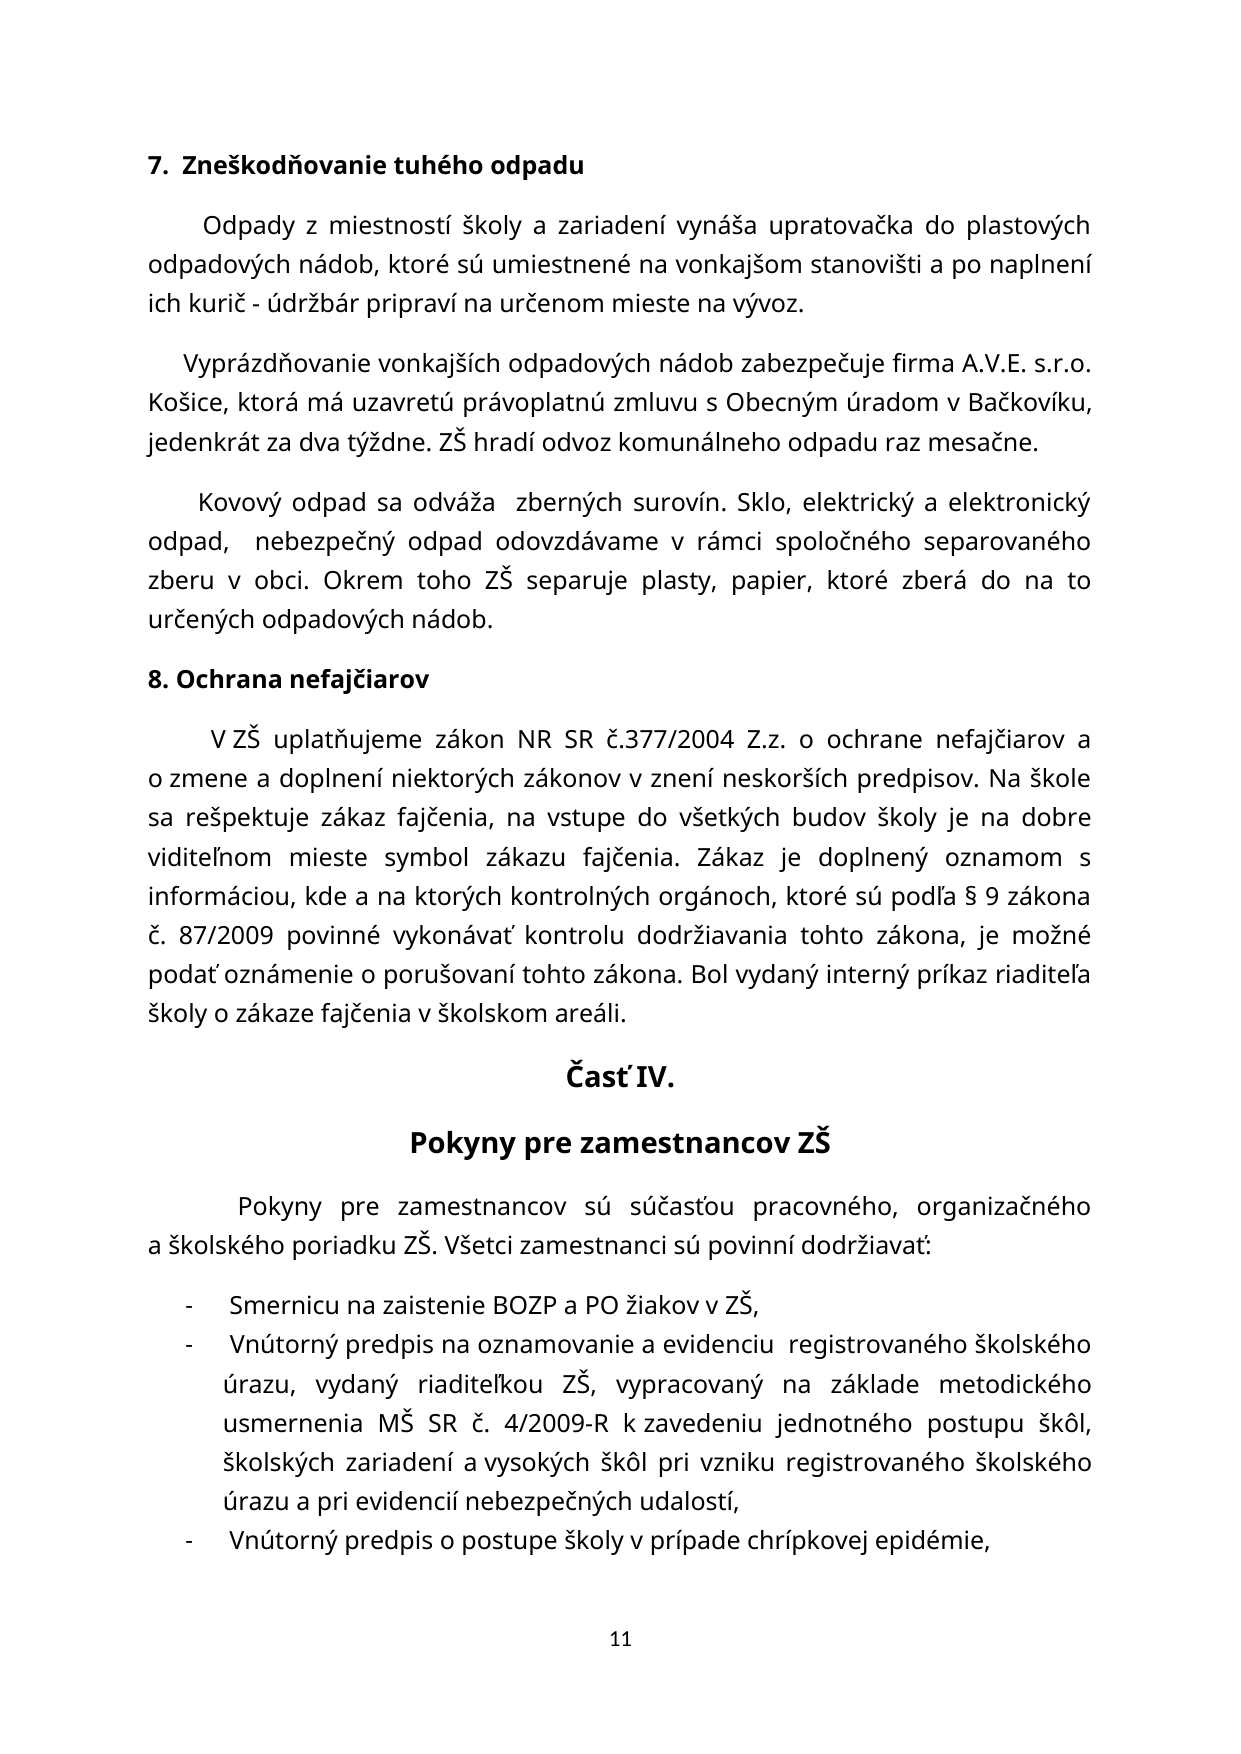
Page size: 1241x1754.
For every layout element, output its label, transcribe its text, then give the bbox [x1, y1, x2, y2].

text Odpady z miestností školy a zariadení vynáša upratovačka do plastových odpadových nádob, ktoré sú umiestnené na vonkajšom stanovišti a po naplnení ich kurič - údržbár pripraví na určenom mieste na vývoz. [148, 208, 1093, 320]
list Vnútorný predpis na oznamovanie a evidenciu registrovaného školského úrazu, vydaný riaditeľkou ZŠ, vypracovaný na základe metodického usmernenia MŠ SR č. 4/2009-R k zavedeniu jednotného postupu škôl, školských zariadení a vysokých škôl pri vzniku registrovaného školského úrazu a pri evidencií nebezpečných udalostí, [185, 1327, 1093, 1518]
text 8. Ochrana nefajčiarov [148, 662, 1093, 696]
text Pokyny pre zamestnancov sú súčasťou pracovného, organizačného a školského poriadku ZŠ. Všetci zamestnanci sú povinní dodržiavať: [148, 1189, 1093, 1262]
text Pokyny pre zamestnancov ZŠ [148, 1122, 1093, 1162]
text Kovový odpad sa odváža zberných surovín. Sklo, elektrický a elektronický odpad, nebezpečný odpad odovzdávame v rámci spoločného separovaného zberu v obci. Okrem toho ZŠ separuje plasty, papier, ktoré zberá do na to určených odpadových nádob. [148, 484, 1093, 636]
text 7. Zneškodňovanie tuhého odpadu [148, 148, 1093, 182]
text Vyprázdňovanie vonkajších odpadových nádob zabezpečuje firma A.V.E. s.r.o. Košice, ktorá má uzavretú právoplatnú zmluvu s Obecným úradom v Bačkovíku, jedenkrát za dva týždne. ZŠ hradí odvoz komunálneho odpadu raz mesačne. [148, 346, 1093, 458]
text Časť IV. [148, 1056, 1093, 1096]
text V ZŠ uplatňujeme zákon NR SR č.377/2004 Z.z. o ochrane nefajčiarov a o zmene a doplnení niektorých zákonov v znení neskorších predpisov. Na škole sa rešpektuje zákaz fajčenia, na vstupe do všetkých budov školy je na dobre viditeľnom mieste symbol zákazu fajčenia. Zákaz je doplnený oznamom s informáciou, kde a na ktorých kontrolných orgánoch, ktoré sú podľa § 9 zákona č. 87/2009 povinné vykonávať kontrolu dodržiavania tohto zákona, je možné podať oznámenie o porušovaní tohto zákona. Bol vydaný interný príkaz riaditeľa školy o zákaze fajčenia v školskom areáli. [148, 722, 1093, 1030]
list Vnútorný predpis o postupe školy v prípade chrípkovej epidémie, [185, 1523, 1093, 1557]
list Smernicu na zaistenie BOZP a PO žiakov v ZŠ, [185, 1288, 1093, 1322]
